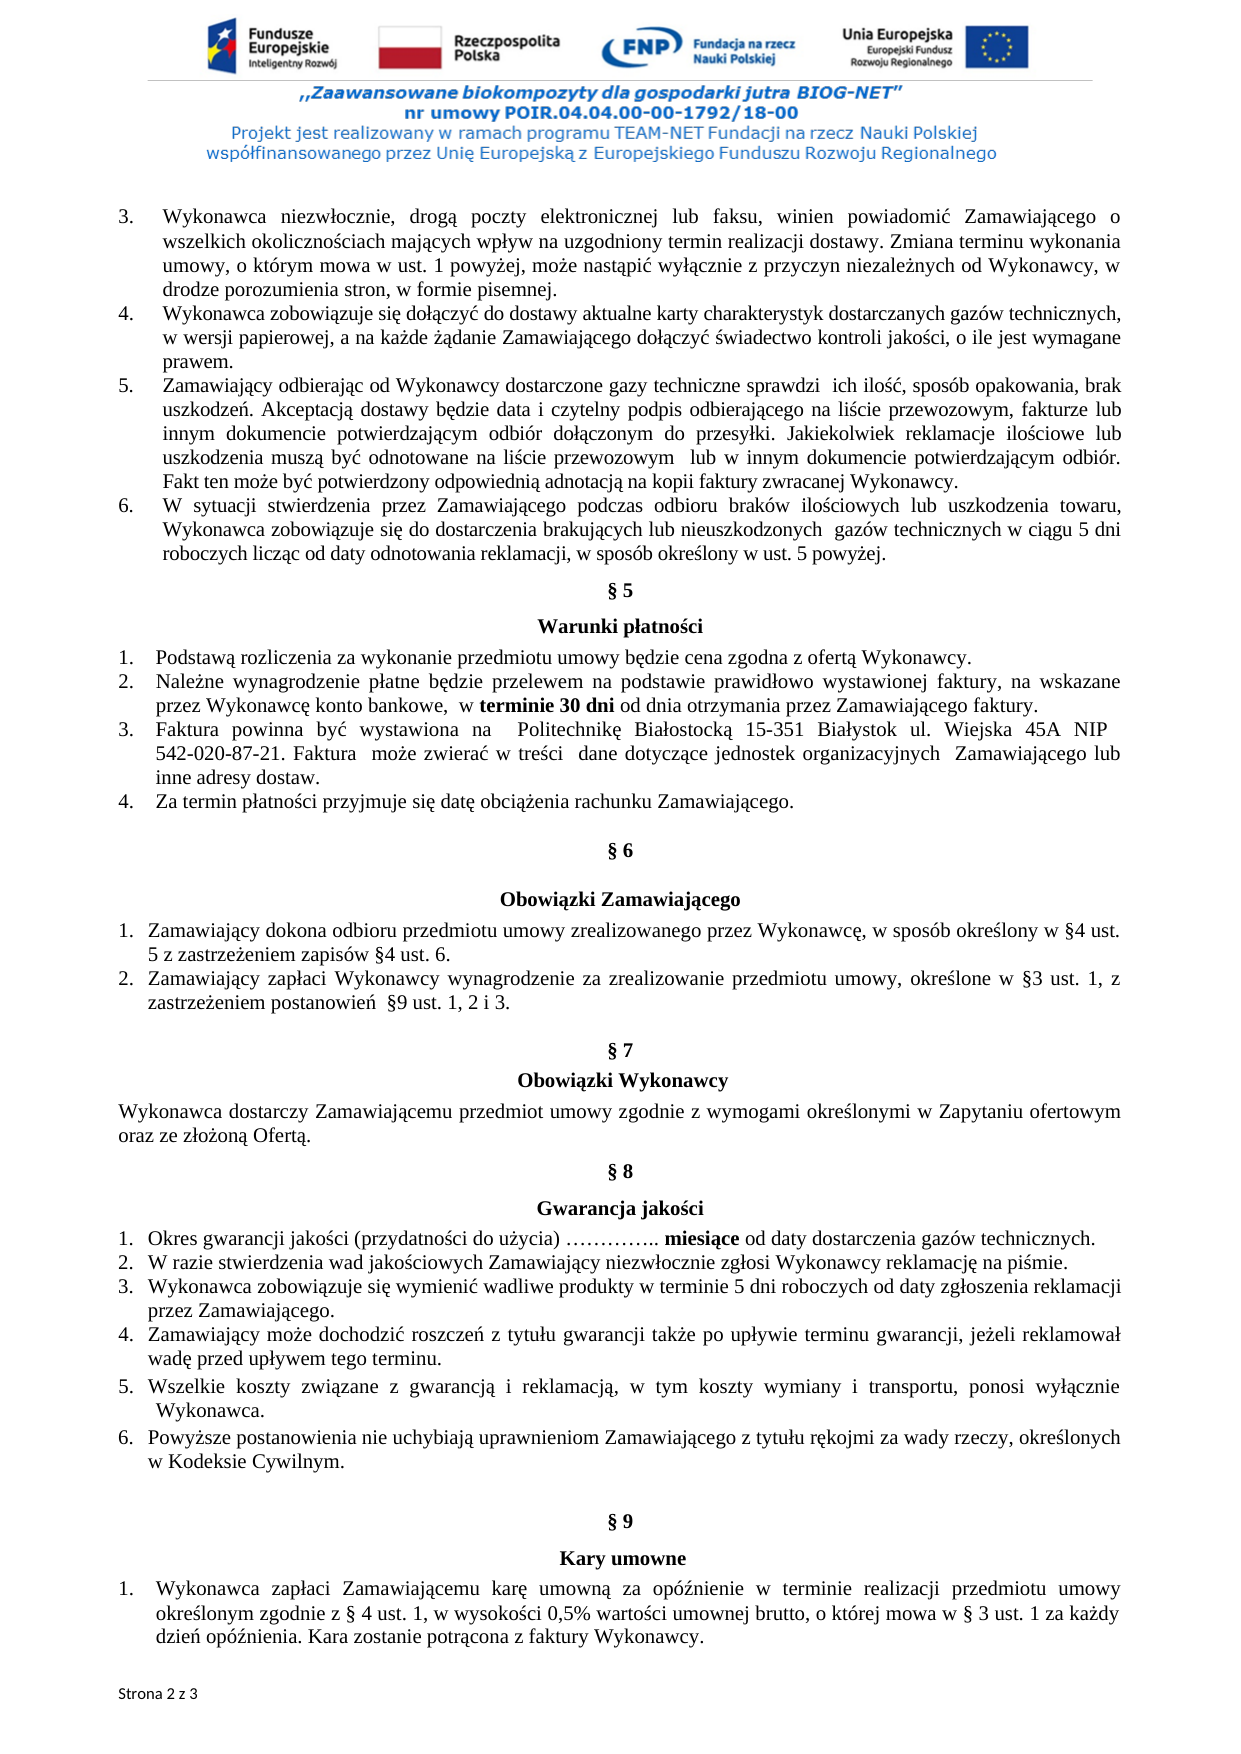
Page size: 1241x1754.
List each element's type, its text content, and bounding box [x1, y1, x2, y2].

text Kary umowne [118, 1546, 1122, 1570]
list Zamawiający odbierając od Wykonawcy dostarczone gazy techniczne sprawdzi ich ilość, sposób opakowania, brak uszkodzeń. Akceptacją dostawy będzie data i czytelny podpis odbierającego na liście przewozowym, fakturze lub innym dokumencie potwierdzającym odbiór dołączonym do przesyłki. Jakiekolwiek reklamacje ilościowe lub uszkodzenia muszą być odnotowane na liście przewozowym lub w innym dokumencie potwierdzającym odbiór. Fakt ten może być potwierdzony odpowiednią adnotacją na kopii faktury zwracanej Wykonawcy. [118, 373, 1122, 493]
text § 8 [118, 1159, 1122, 1183]
text § 9 [118, 1509, 1122, 1533]
list Należne wynagrodzenie płatne będzie przelewem na podstawie prawidłowo wystawionej faktury, na wskazane przez Wykonawcę konto bankowe, w terminie 30 dni od dnia otrzymania przez Zamawiającego faktury. [118, 669, 1122, 717]
list W razie stwierdzenia wad jakościowych Zamawiający niezwłocznie zgłosi Wykonawcy reklamację na piśmie. [118, 1250, 1122, 1274]
list Wykonawca niezwłocznie, drogą poczty elektronicznej lub faksu, winien powiadomić Zamawiającego o wszelkich okolicznościach mających wpływ na uzgodniony termin realizacji dostawy. Zmiana terminu wykonania umowy, o którym mowa w ust. 1 powyżej, może nastąpić wyłącznie z przyczyn niezależnych od Wykonawcy, w drodze porozumienia stron, w formie pisemnej. [118, 204, 1122, 301]
text Gwarancja jakości [118, 1196, 1122, 1220]
list Zamawiający zapłaci Wykonawcy wynagrodzenie za zrealizowanie przedmiotu umowy, określone w §3 ust. 1, z zastrzeżeniem postanowień §9 ust. 1, 2 i 3. [118, 966, 1122, 1014]
text § 7 [118, 1038, 1122, 1062]
list Wykonawca zapłaci Zamawiającemu karę umowną za opóźnienie w terminie realizacji przedmiotu umowy określonym zgodnie z § 4 ust. 1, w wysokości 0,5% wartości umownej brutto, o której mowa w § 3 ust. 1 za każdy dzień opóźnienia. Kara zostanie potrącona z faktury Wykonawcy. [118, 1576, 1122, 1648]
list Okres gwarancji jakości (przydatności do użycia) ………….. miesiące od daty dostarczenia gazów technicznych. [118, 1226, 1122, 1250]
text § 5 [118, 578, 1122, 602]
text Wykonawca dostarczy Zamawiającemu przedmiot umowy zgodnie z wymogami określonymi w Zapytaniu ofertowym oraz ze złożoną Ofertą. [118, 1098, 1122, 1147]
list Powyższe postanowienia nie uchybiają uprawnieniom Zamawiającego z tytułu rękojmi za wady rzeczy, określonych w Kodeksie Cywilnym. [118, 1425, 1122, 1473]
picture [147, 14, 1093, 173]
text § 6 [118, 838, 1122, 862]
list Wykonawca zobowiązuje się wymienić wadliwe produkty w terminie 5 dni roboczych od daty zgłoszenia reklamacji przez Zamawiającego. [118, 1274, 1122, 1322]
text Obowiązki Zamawiającego [118, 887, 1122, 911]
list Faktura powinna być wystawiona na Politechnikę Białostocką 15-351 Białystok ul. Wiejska 45A NIP 542-020-87-21. Faktura może zwierać w treści dane dotyczące jednostek organizacyjnych Zamawiającego lub inne adresy dostaw. [118, 717, 1122, 789]
text Obowiązki Wykonawcy [118, 1068, 1122, 1092]
list Wszelkie koszty związane z gwarancją i reklamacją, w tym koszty wymiany i transportu, ponosi wyłącznie Wykonawca. [118, 1373, 1122, 1422]
list Zamawiający może dochodzić roszczeń z tytułu gwarancji także po upływie terminu gwarancji, jeżeli reklamował wadę przed upływem tego terminu. [118, 1322, 1122, 1370]
list Zamawiający dokona odbioru przedmiotu umowy zrealizowanego przez Wykonawcę, w sposób określony w §4 ust. 5 z zastrzeżeniem zapisów §4 ust. 6. [118, 918, 1122, 966]
list Za termin płatności przyjmuje się datę obciążenia rachunku Zamawiającego. [118, 789, 1122, 813]
list W sytuacji stwierdzenia przez Zamawiającego podczas odbioru braków ilościowych lub uszkodzenia towaru, Wykonawca zobowiązuje się do dostarczenia brakujących lub nieuszkodzonych gazów technicznych w ciągu 5 dni roboczych licząc od daty odnotowania reklamacji, w sposób określony w ust. 5 powyżej. [118, 493, 1122, 565]
list Wykonawca zobowiązuje się dołączyć do dostawy aktualne karty charakterystyk dostarczanych gazów technicznych, w wersji papierowej, a na każde żądanie Zamawiającego dołączyć świadectwo kontroli jakości, o ile jest wymagane prawem. [118, 301, 1122, 373]
text Warunki płatności [118, 614, 1122, 638]
list Podstawą rozliczenia za wykonanie przedmiotu umowy będzie cena zgodna z ofertą Wykonawcy. [118, 645, 1122, 669]
